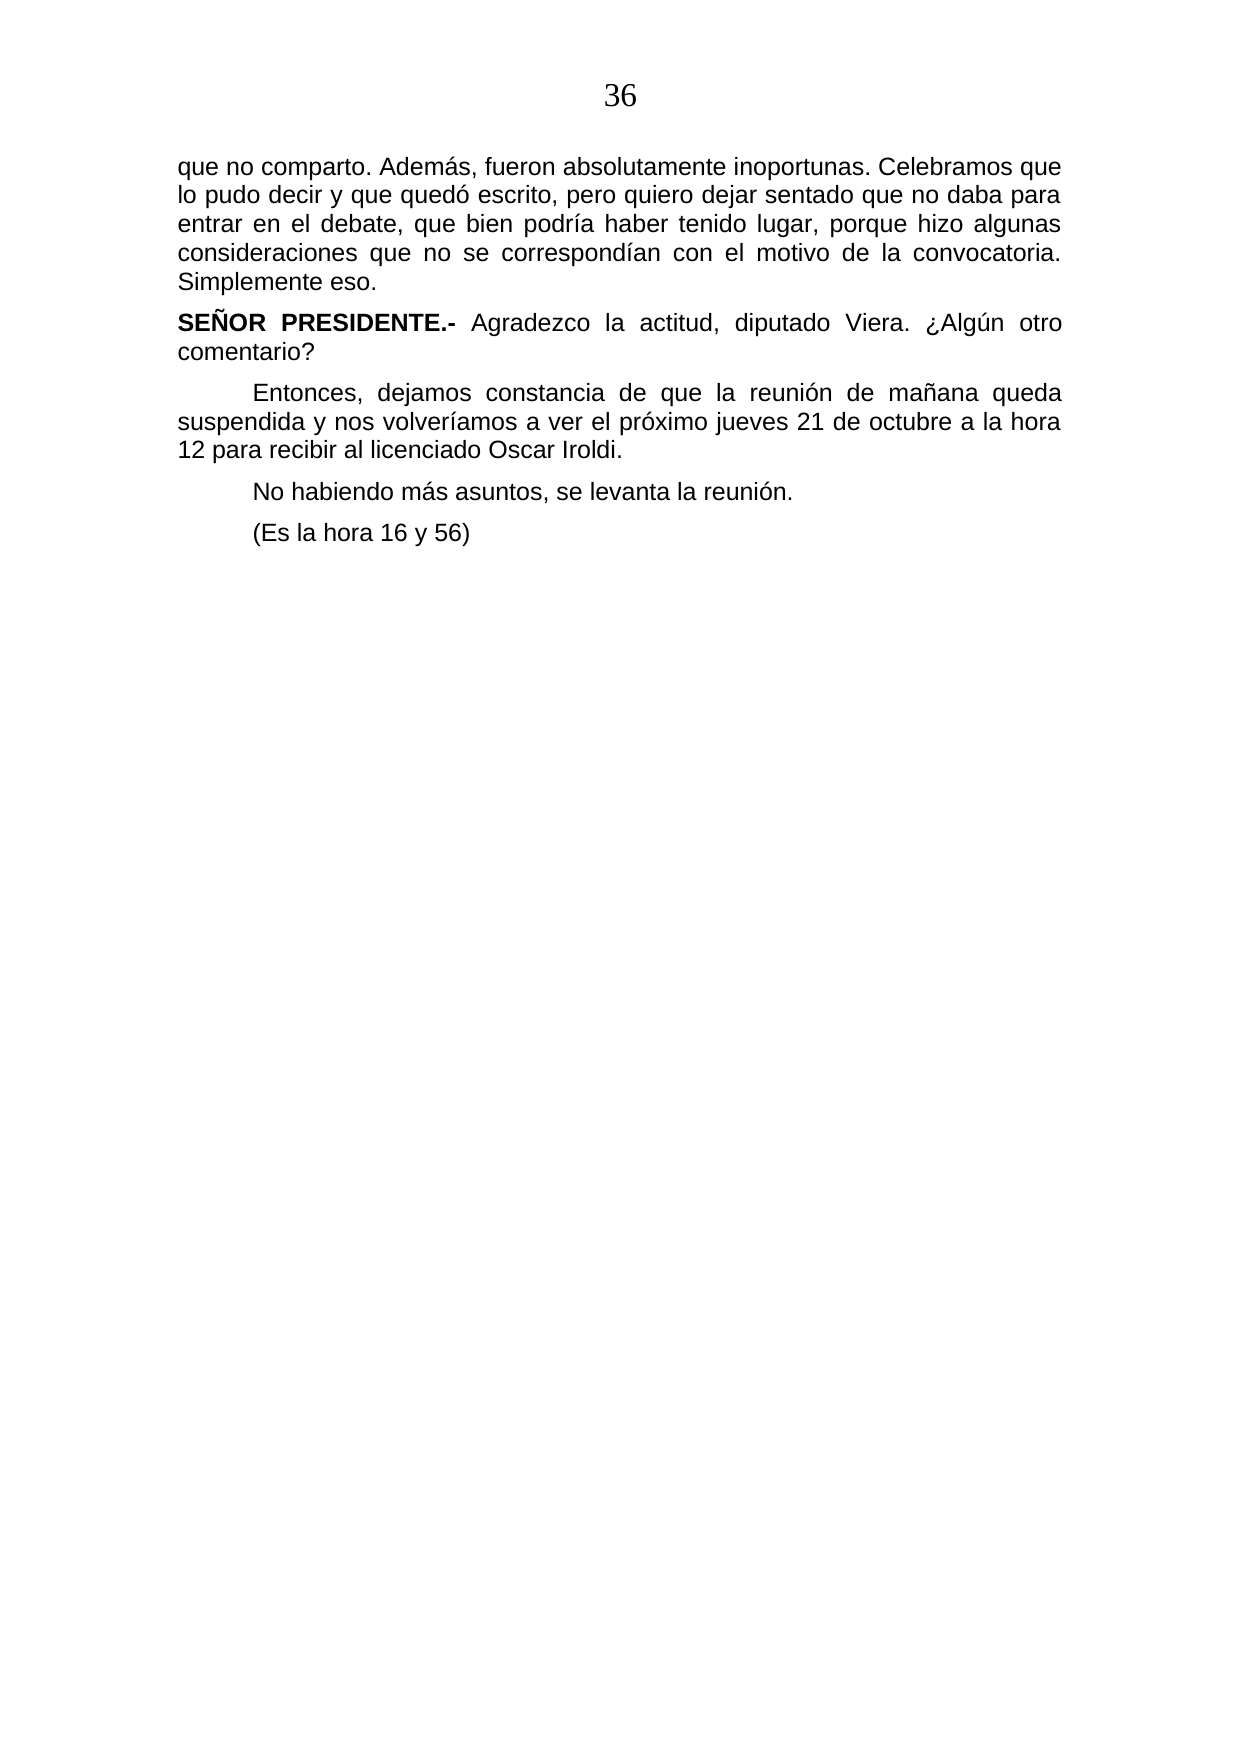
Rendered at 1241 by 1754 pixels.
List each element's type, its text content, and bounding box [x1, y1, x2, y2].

text SEÑOR PRESIDENTE.- Agradezco la actitud, diputado Viera. ¿Algún otro comentario? [177, 308, 1063, 365]
text Entonces, dejamos constancia de que la reunión de mañana queda suspendida y nos volveríamos a ver el próximo jueves 21 de octubre a la hora 12 para recibir al licenciado Oscar Iroldi. [177, 378, 1063, 464]
text No habiendo más asuntos, se levanta la reunión. [177, 477, 1063, 505]
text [177, 152, 1063, 295]
text (Es la hora 16 y 56) [177, 518, 1063, 547]
